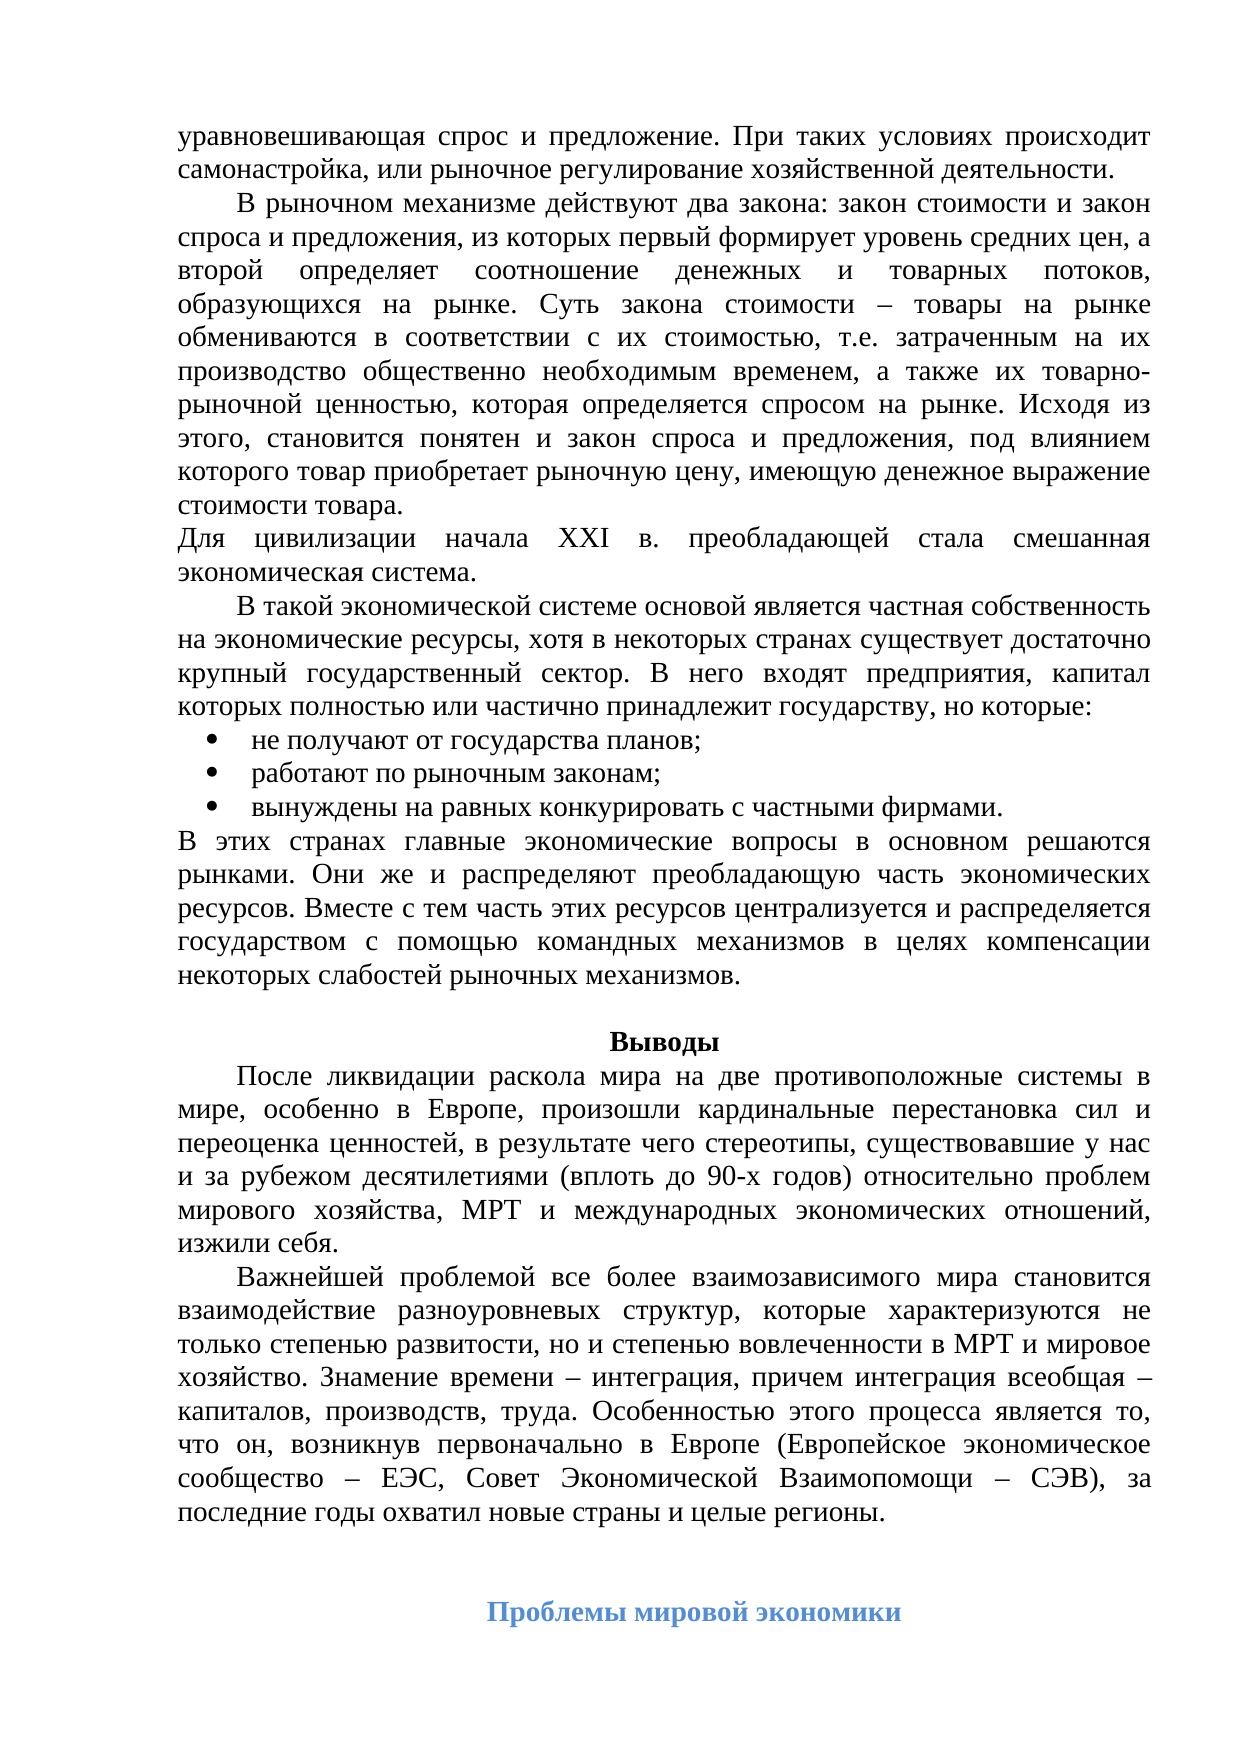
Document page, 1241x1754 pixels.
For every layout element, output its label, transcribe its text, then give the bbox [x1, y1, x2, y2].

text Проблемы мировой экономики [177, 1594, 1152, 1628]
text В этих странах главные экономические вопросы в основном решаются рынками. Они же и распределяют преобладающую часть экономических ресурсов. Вместе с тем часть этих ресурсов централизуется и распределяется государством с помощью командных механизмов в целях компенсации некоторых слабостей рыночных механизмов. [177, 823, 1152, 991]
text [177, 118, 1152, 185]
list вынуждены на равных конкурировать с частными фирмами. [177, 789, 1152, 823]
list не получают от государства планов; [177, 722, 1152, 756]
text Для цивилизации начала XXI в. преобладающей стала смешанная экономическая система. [177, 521, 1152, 588]
text Важнейшей проблемой все более взаимозависимого мира становится взаимодействие разноуровневых структур, которые характеризуются не только степенью развитости, но и степенью вовлеченности в МРТ и мировое хозяйство. Знамение времени – интеграция, причем интеграция всеобщая – капиталов, производств, труда. Особенностью этого процесса является то, что он, возникнув первоначально в Европе (Европейское экономическое сообщество – ЕЭС, Совет Экономической Взаимопомощи – СЭВ), за последние годы охватил новые страны и целые регионы. [177, 1259, 1152, 1527]
list работают по рыночным законам; [177, 756, 1152, 789]
text В такой экономической системе основой является частная собственность на экономические ресурсы, хотя в некоторых странах существует достаточно крупный государственный сектор. В него входят предприятия, капитал которых полностью или частично принадлежит государству, но которые: [177, 588, 1152, 722]
text После ликвидации раскола мира на две противоположные системы в мире, особенно в Европе, произошли кардинальные перестановка сил и переоценка ценностей, в результате чего стереотипы, существовавшие у нас и за рубежом десятилетиями (вплоть до 90-х годов) относительно проблем мирового хозяйства, МРТ и международных экономических отношений, изжили себя. [177, 1058, 1152, 1259]
text Выводы [177, 1024, 1152, 1058]
text В рыночном механизме действуют два закона: закон стоимости и закон спроса и предложения, из которых первый формирует уровень средних цен, а второй определяет соотношение денежных и товарных потоков, образующихся на рынке. Суть закона стоимости – товары на рынке обмениваются в соответствии с их стоимостью, т.е. затраченным на их производство общественно необходимым временем, а также их товарно-рыночной ценностью, которая определяется спросом на рынке. Исходя из этого, становится понятен и закон спроса и предложения, под влиянием которого товар приобретает рыночную цену, имеющую денежное выражение стоимости товара. [177, 185, 1152, 521]
